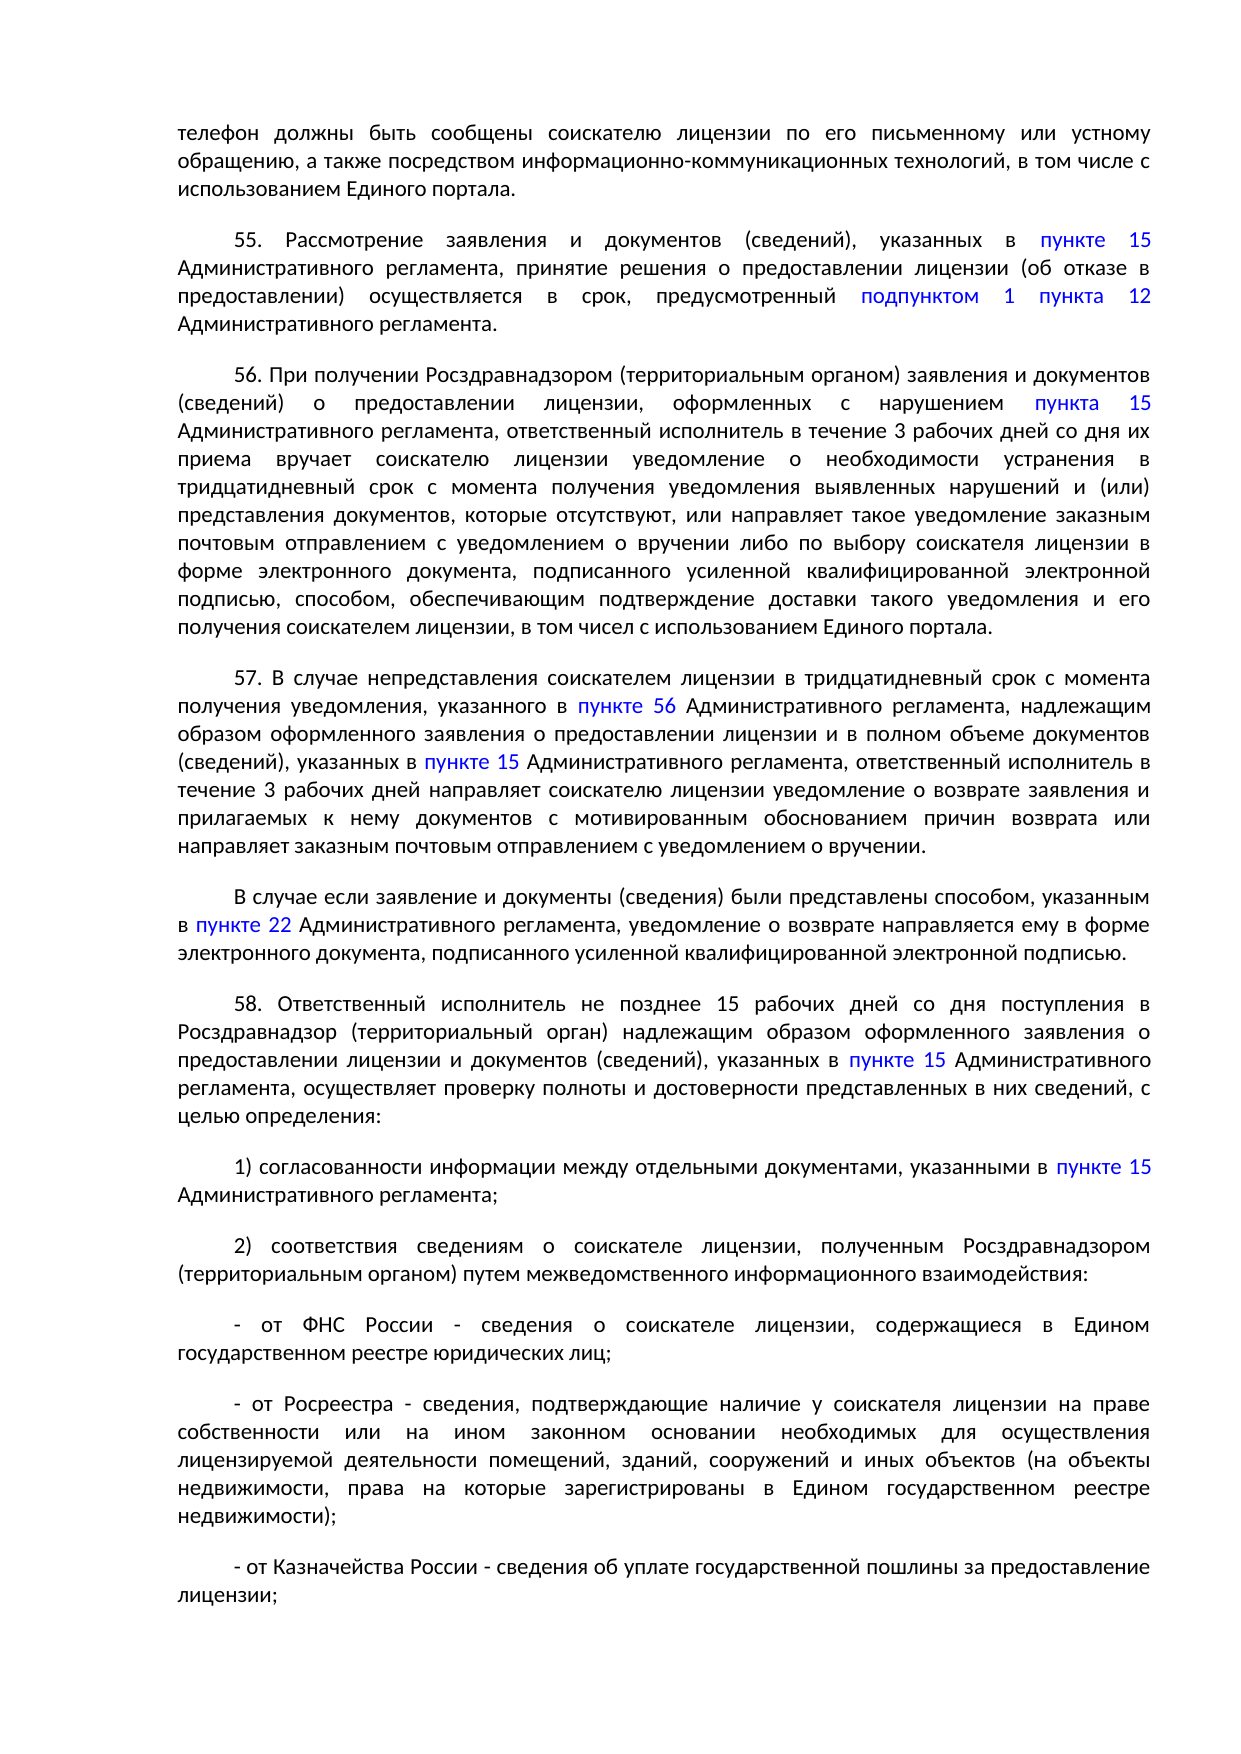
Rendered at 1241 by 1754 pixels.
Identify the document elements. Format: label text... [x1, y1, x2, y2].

text - от ФНС России - сведения о соискателе лицензии, содержащиеся в Едином государственном реестре юридических лиц; [177, 1310, 1152, 1366]
text 56. При получении Росздравнадзором (территориальным органом) заявления и документов (сведений) о предоставлении лицензии, оформленных с нарушением пункта 15 Административного регламента, ответственный исполнитель в течение 3 рабочих дней со дня их приема вручает соискателю лицензии уведомление о необходимости устранения в тридцатидневный срок с момента получения уведомления выявленных нарушений и (или) представления документов, которые отсутствуют, или направляет такое уведомление заказным почтовым отправлением с уведомлением о вручении либо по выбору соискателя лицензии в форме электронного документа, подписанного усиленной квалифицированной электронной подписью, способом, обеспечивающим подтверждение доставки такого уведомления и его получения соискателем лицензии, в том чисел с использованием Единого портала. [177, 360, 1152, 640]
text - от Росреестра - сведения, подтверждающие наличие у соискателя лицензии на праве собственности или на ином законном основании необходимых для осуществления лицензируемой деятельности помещений, зданий, сооружений и иных объектов (на объекты недвижимости, права на которые зарегистрированы в Едином государственном реестре недвижимости); [177, 1389, 1152, 1529]
text 2) соответствия сведениям о соискателе лицензии, полученным Росздравнадзором (территориальным органом) путем межведомственного информационного взаимодействия: [177, 1231, 1152, 1287]
text 1) согласованности информации между отдельными документами, указанными в пункте 15 Административного регламента; [177, 1152, 1152, 1208]
text В случае если заявление и документы (сведения) были представлены способом, указанным в пункте 22 Административного регламента, уведомление о возврате направляется ему в форме электронного документа, подписанного усиленной квалифицированной электронной подписью. [177, 882, 1152, 966]
text 58. Ответственный исполнитель не позднее 15 рабочих дней со дня поступления в Росздравнадзор (территориальный орган) надлежащим образом оформленного заявления о предоставлении лицензии и документов (сведений), указанных в пункте 15 Административного регламента, осуществляет проверку полноты и достоверности представленных в них сведений, с целью определения: [177, 989, 1152, 1129]
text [177, 118, 1152, 202]
text 55. Рассмотрение заявления и документов (сведений), указанных в пункте 15 Административного регламента, принятие решения о предоставлении лицензии (об отказе в предоставлении) осуществляется в срок, предусмотренный подпунктом 1 пункта 12 Административного регламента. [177, 225, 1152, 337]
text - от Казначейства России - сведения об уплате государственной пошлины за предоставление лицензии; [177, 1552, 1152, 1608]
text 57. В случае непредставления соискателем лицензии в тридцатидневный срок с момента получения уведомления, указанного в пункте 56 Административного регламента, надлежащим образом оформленного заявления о предоставлении лицензии и в полном объеме документов (сведений), указанных в пункте 15 Административного регламента, ответственный исполнитель в течение 3 рабочих дней направляет соискателю лицензии уведомление о возврате заявления и прилагаемых к нему документов с мотивированным обоснованием причин возврата или направляет заказным почтовым отправлением с уведомлением о вручении. [177, 663, 1152, 859]
